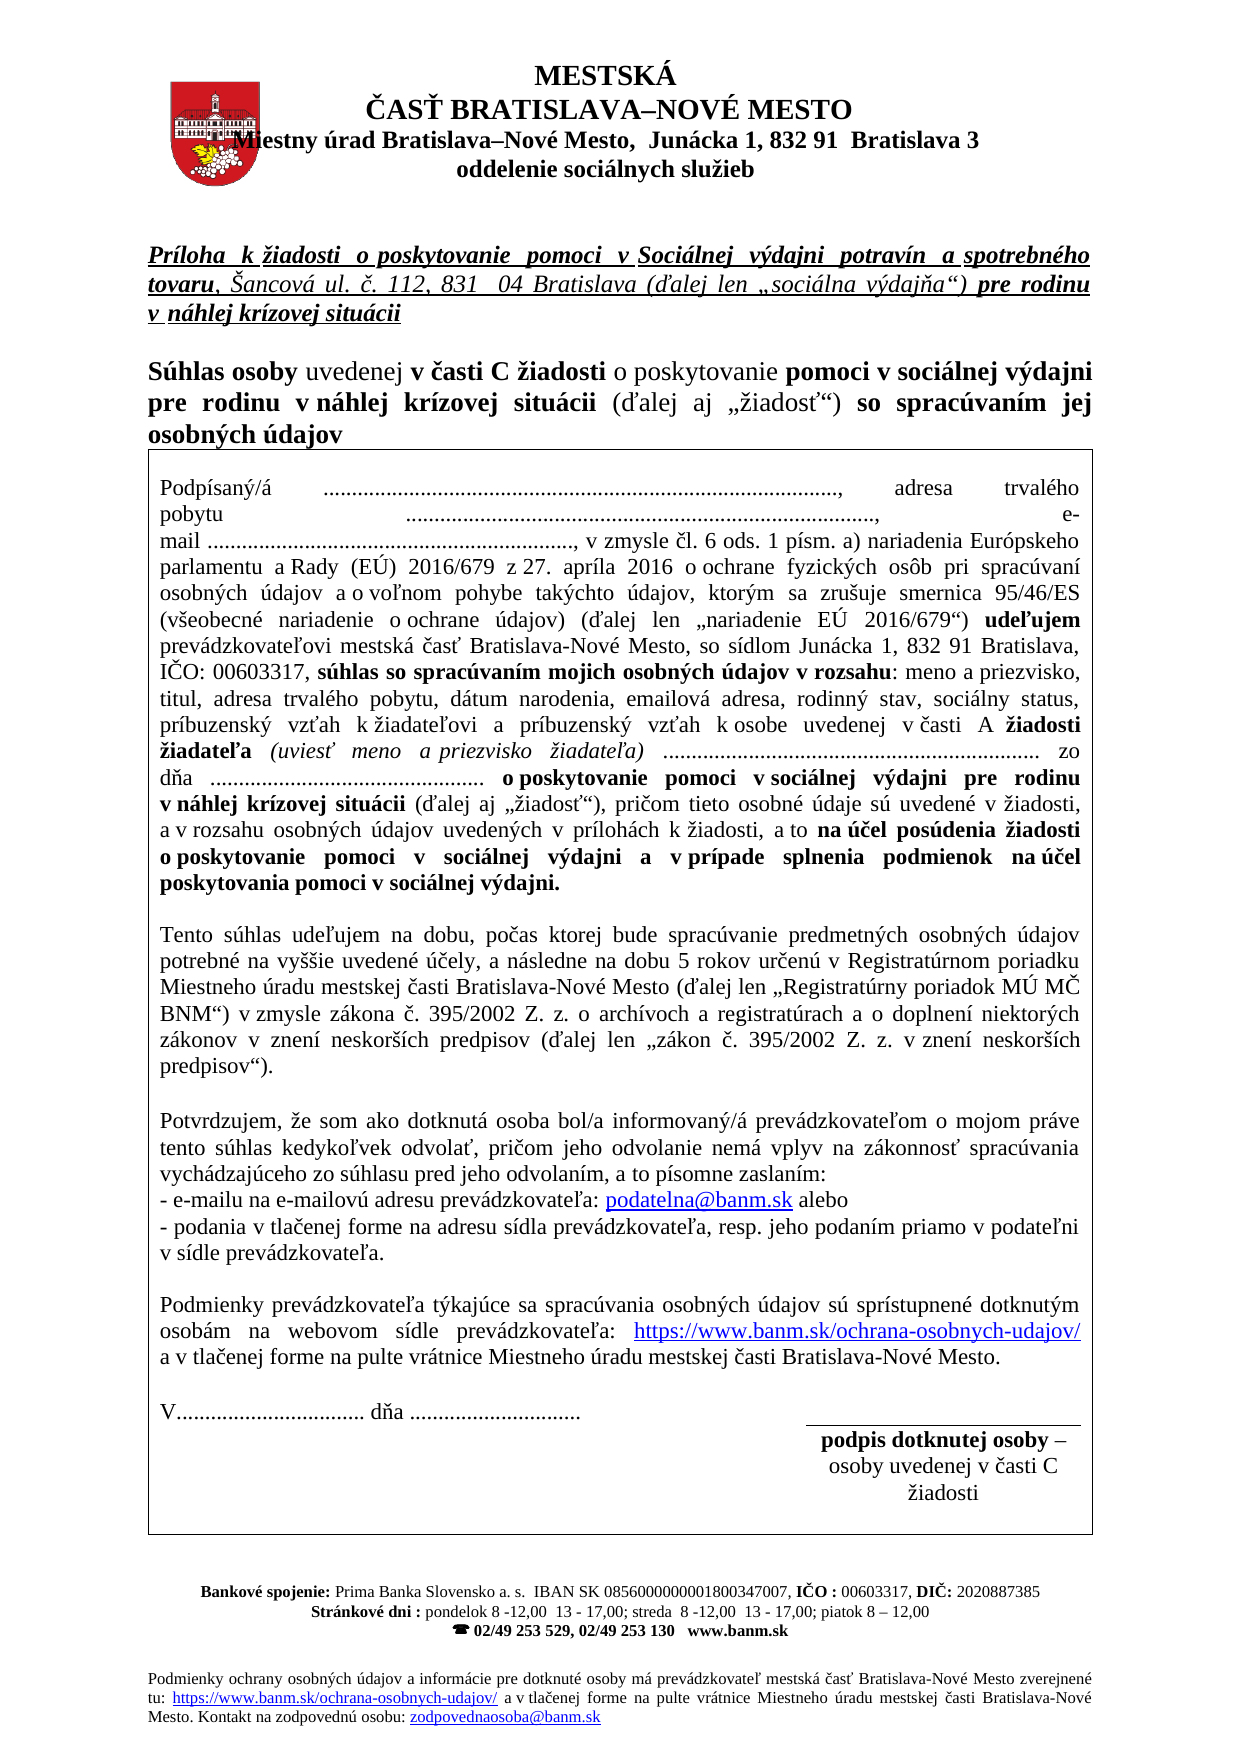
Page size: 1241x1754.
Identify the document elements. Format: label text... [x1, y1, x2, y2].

table_header Podpísaný/á .........................................................................................., adresa trvalého pobytu .................................................................................., e-mail ................................................................, v zmysle čl. 6 ods. 1 písm. a) nariadenia Európskeho parlamentu a Rady (EÚ) 2016/679 z 27. apríla 2016 o ochrane fyzických osôb pri spracúvaní osobných údajov a o voľnom pohybe takýchto údajov, ktorým sa zrušuje smernica 95/46/ES (všeobecné nariadenie o ochrane údajov) (ďalej len „nariadenie EÚ 2016/679“) udeľujem prevádzkovateľovi mestská časť Bratislava-Nové Mesto, so sídlom Junácka 1, 832 91 Bratislava, IČO: 00603317, súhlas so spracúvaním mojich osobných údajov v rozsahu: meno a priezvisko, titul, adresa trvalého pobytu, dátum narodenia, emailová adresa, rodinný stav, sociálny status, príbuzenský vzťah k žiadateľovi a príbuzenský vzťah k osobe uvedenej v časti A žiadosti žiadateľa (uviesť meno a priezvisko žiadateľa) .................................................................. zo dňa ................................................ o poskytovanie pomoci v sociálnej výdajni pre rodinu v náhlej krízovej situácii (ďalej aj „žiadosť“), pričom tieto osobné údaje sú uvedené v žiadosti, a v rozsahu osobných údajov uvedených v prílohách k žiadosti, a to na účel posúdenia žiadosti o poskytovanie pomoci v sociálnej výdajni a v prípade splnenia podmienok na účel poskytovania pomoci v sociálnej výdajni. Tento súhlas udeľujem na dobu, počas ktorej bude spracúvanie predmetných osobných údajov potrebné na vyššie uvedené účely, a následne na dobu 5 rokov určenú v Registratúrnom poriadku Miestneho úradu mestskej časti Bratislava-Nové Mesto (ďalej len „Registratúrny poriadok MÚ MČ BNM“) v zmysle zákona č. 395/2002 Z. z. o archívoch a registratúrach a o doplnení niektorých zákonov v znení neskorších predpisov (ďalej len „zákon č. 395/2002 Z. z. v znení neskorších predpisov“). Potvrdzujem, že som ako dotknutá osoba bol/a informovaný/á prevádzkovateľom o mojom práve tento súhlas kedykoľvek odvolať, pričom jeho odvolanie nemá vplyv na zákonnosť spracúvania vychádzajúceho zo súhlasu pred jeho odvolaním, a to písomne zaslaním: - e-mailu na e-mailovú adresu prevádzkovateľa: podatelna@banm.sk alebo - podania v tlačenej forme na adresu sídla prevádzkovateľa, resp. jeho podaním priamo v podateľni v sídle prevádzkovateľa. Podmienky prevádzkovateľa týkajúce sa spracúvania osobných údajov sú sprístupnené dotknutým osobám na webovom sídle prevádzkovateľa: https://www.banm.sk/ochrana-osobnych-udajov/ a v tlačenej forme na pulte vrátnice Miestneho úradu mestskej časti Bratislava-Nové Mesto. V................................. dňa .............................. [149, 450, 1092, 1534]
text Súhlas osoby uvedenej v časti C žiadosti o poskytovanie pomoci v sociálnej výdajni pre rodinu v náhlej krízovej situácii (ďalej aj „žiadosť“) so spracúvaním jej osobných údajov [148, 355, 1092, 449]
picture [147, 64, 282, 210]
text Príloha k žiadosti o poskytovanie pomoci v Sociálnej výdajni potravín a spotrebného tovaru, Šancová ul. č. 112, 831 04 Bratislava (ďalej len „sociálna výdajňa“) pre rodinu v náhlej krízovej situácii [148, 240, 1092, 327]
